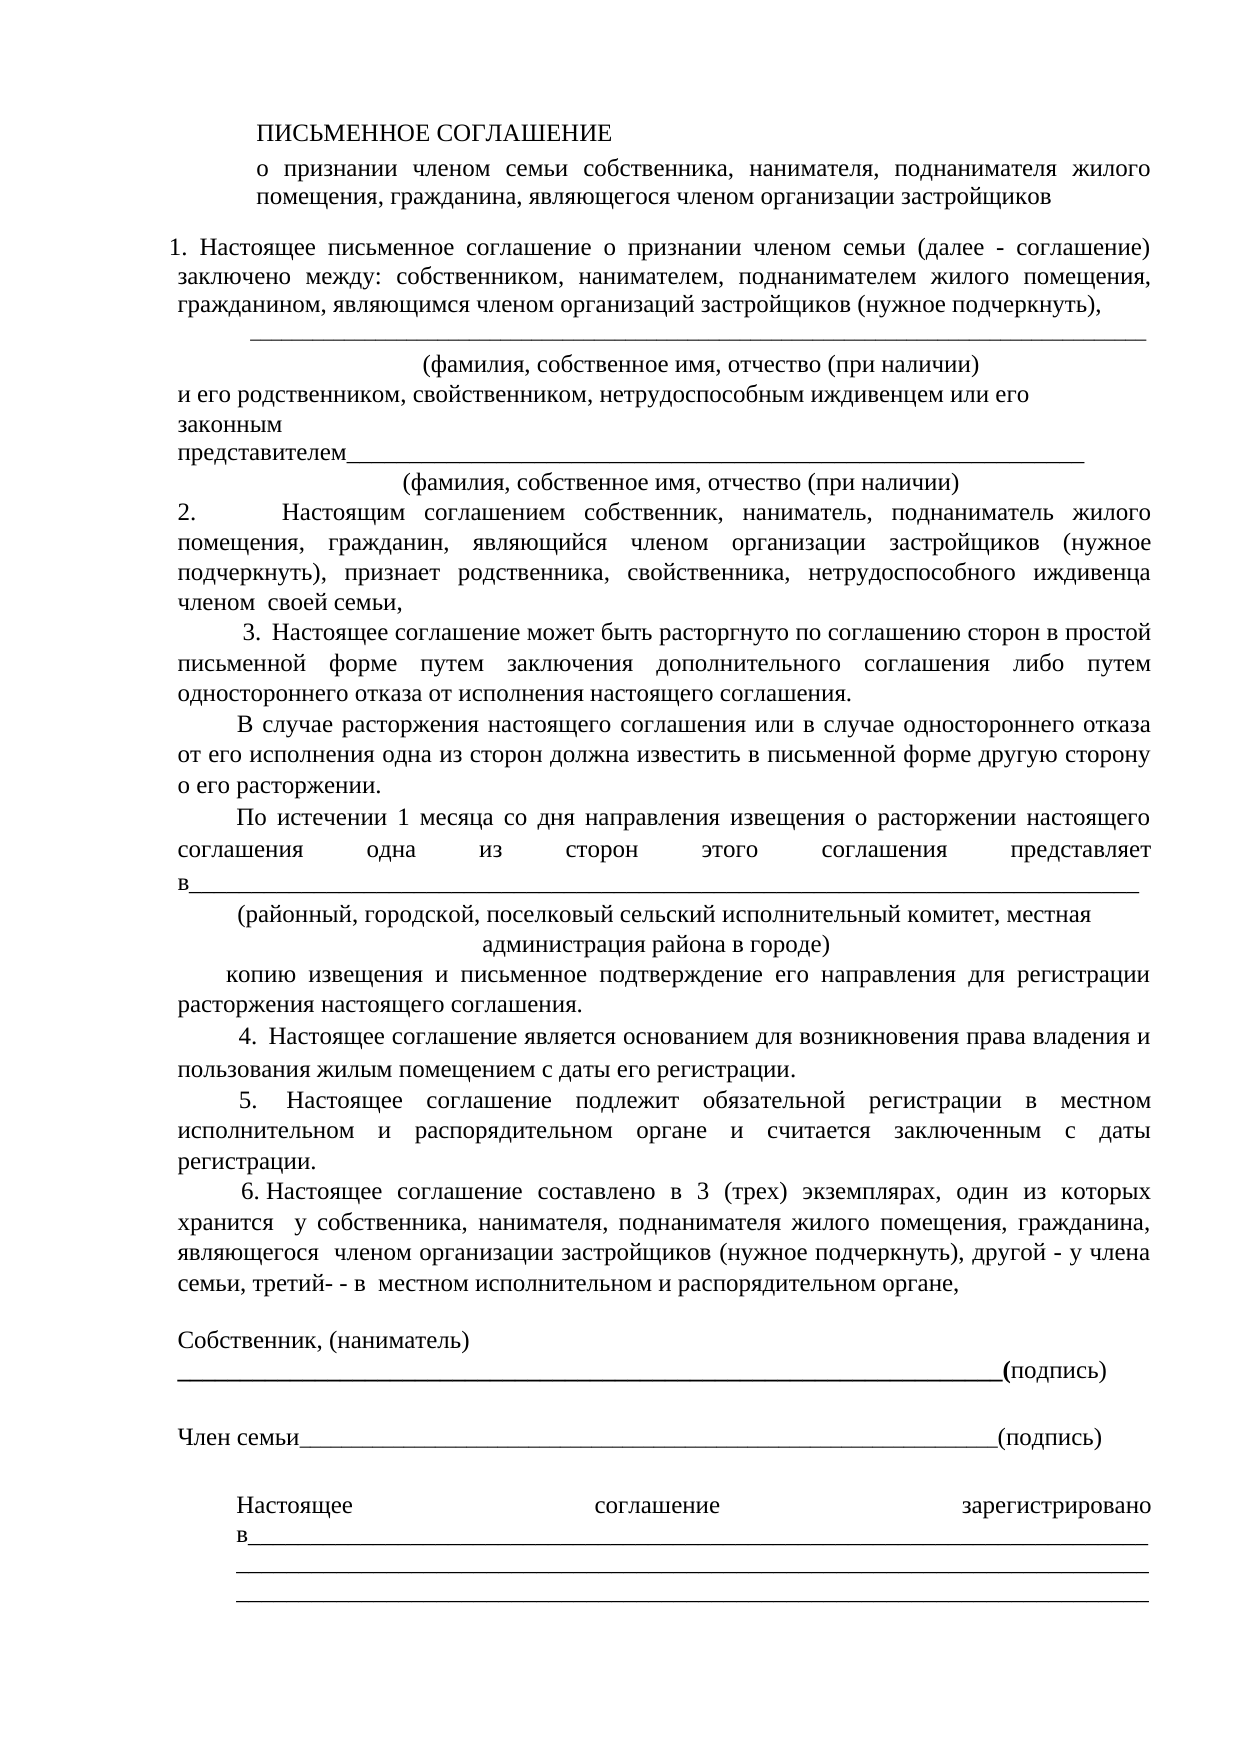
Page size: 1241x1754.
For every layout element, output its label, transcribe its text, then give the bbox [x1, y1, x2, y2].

text ______________________________________________________________________________________ [177, 318, 1152, 343]
text Собственник, (наниматель) [177, 1325, 652, 1355]
text По истечении 1 месяца со дня направления извещения о расторжении настоящего соглашения одна из сторон этого соглашения представляет в____________________________________________________________________________ [177, 799, 1152, 897]
text и его родственником, свойственником, нетрудоспособным иждивенцем или его [177, 379, 1152, 408]
text администрация района в городе) [177, 929, 1152, 959]
text 6. Настоящее соглашение составлено в 3 (трех) экземплярах, один из которых хранится у собственника, нанимателя, поднанимателя жилого помещения, гражданина, являющегося членом организации застройщиков (нужное подчеркнуть), другой - у члена семьи, третий- - в местном исполнительном и распорядительном органе, [177, 1175, 1152, 1297]
text 1. Настоящее письменное соглашение о признании членом семьи (далее - соглашение) заключено между: собственником, нанимателем, поднанимателем жилого помещения, гражданином, являющимся членом организаций застройщиков (нужное подчеркнуть), [169, 233, 1152, 318]
text ПИСЬМЕННОЕ СОГЛАШЕНИЕ [256, 118, 1152, 147]
text Член семьи___________________________________________________________________(подпись) [177, 1422, 1152, 1451]
text В случае расторжения настоящего соглашения или в случае одностороннего отказа от его исполнения одна из сторон должна известить в письменной форме другую сторону о его расторжении. [177, 708, 1152, 799]
text (фамилия, собственное имя, отчество (при наличии) [177, 348, 1152, 378]
text 4. Настоящее соглашение является основанием для возникновения права владения и пользования жилым помещением с даты его регистрации. [177, 1019, 1152, 1084]
text о признании членом семьи собственника, нанимателя, поднанимателя жилого помещения, гражданина, являющегося членом организации застройщиков [256, 153, 1152, 210]
text копию извещения и письменное подтверждение его направления для регистрации расторжения настоящего соглашения. [177, 959, 1152, 1019]
text (фамилия, собственное имя, отчество (при наличии) [177, 466, 1152, 496]
text 2. Настоящим соглашением собственник, наниматель, поднаниматель жилого помещения, гражданин, являющийся членом организации застройщиков (нужное подчеркнуть), признает родственника, свойственника, нетрудоспособного иждивенца членом своей семьи, [177, 496, 1152, 616]
text 5. Настоящее соглашение подлежит обязательной регистрации в местном исполнительном и распорядительном органе и считается заключенным с даты регистрации. [177, 1084, 1152, 1175]
text __________________________________________________________________(подпись) [177, 1355, 1152, 1384]
text законным представителем___________________________________________________________ [177, 409, 1152, 466]
text (районный, городской, поселковый сельский исполнительный комитет, местная [177, 899, 1152, 929]
text 3. Настоящее соглашение может быть расторгнуто по соглашению сторон в простой письменной форме путем заключения дополнительного соглашения либо путем одностороннего отказа от исполнения настоящего соглашения. [177, 616, 1152, 708]
text Настоящее соглашение зарегистрировано в__________________________________________________________________________________________________________________________________________________________________________________________________________________________ [236, 1490, 1152, 1605]
